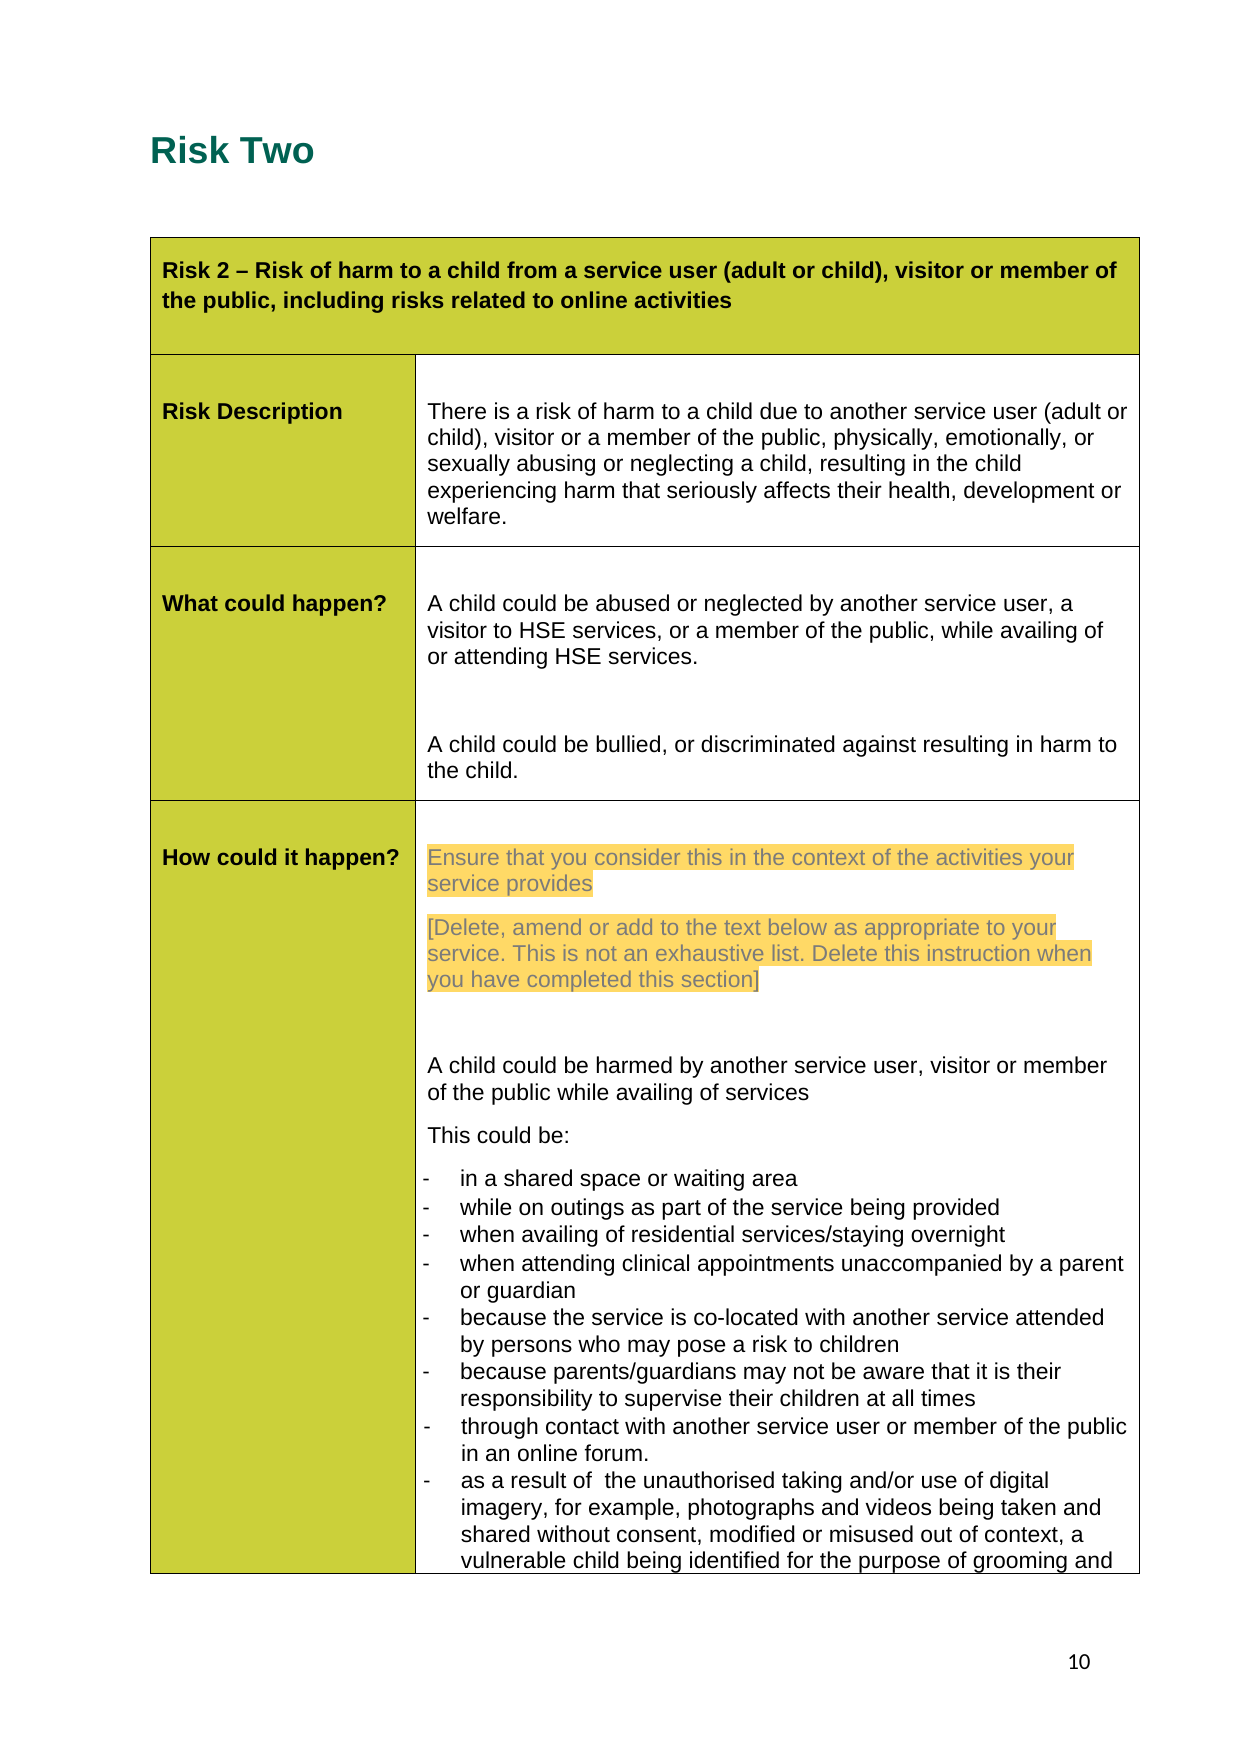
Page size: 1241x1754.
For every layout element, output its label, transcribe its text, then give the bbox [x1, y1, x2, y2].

subtitle Risk Two [150, 128, 1090, 172]
table_cell There is a risk of harm to a child due to another service user (adult or child), visitor or a member of the public, physically, emotionally, or sexually abusing or neglecting a child, resulting in the child experiencing harm that seriously affects their health, development or welfare. [416, 355, 1139, 546]
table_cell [151, 801, 415, 1573]
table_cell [416, 801, 1139, 1573]
table_header Risk 2 – Risk of harm to a child from a service user (adult or child), visitor or member of the public, including risks related to online activities [151, 238, 1139, 354]
table_cell A child could be abused or neglected by another service user, a visitor to HSE services, or a member of the public, while availing of or attending HSE services. A child could be bullied, or discriminated against resulting in harm to the child. [416, 547, 1139, 800]
table_cell Risk Description [151, 355, 415, 546]
table_cell What could happen? [151, 547, 415, 800]
